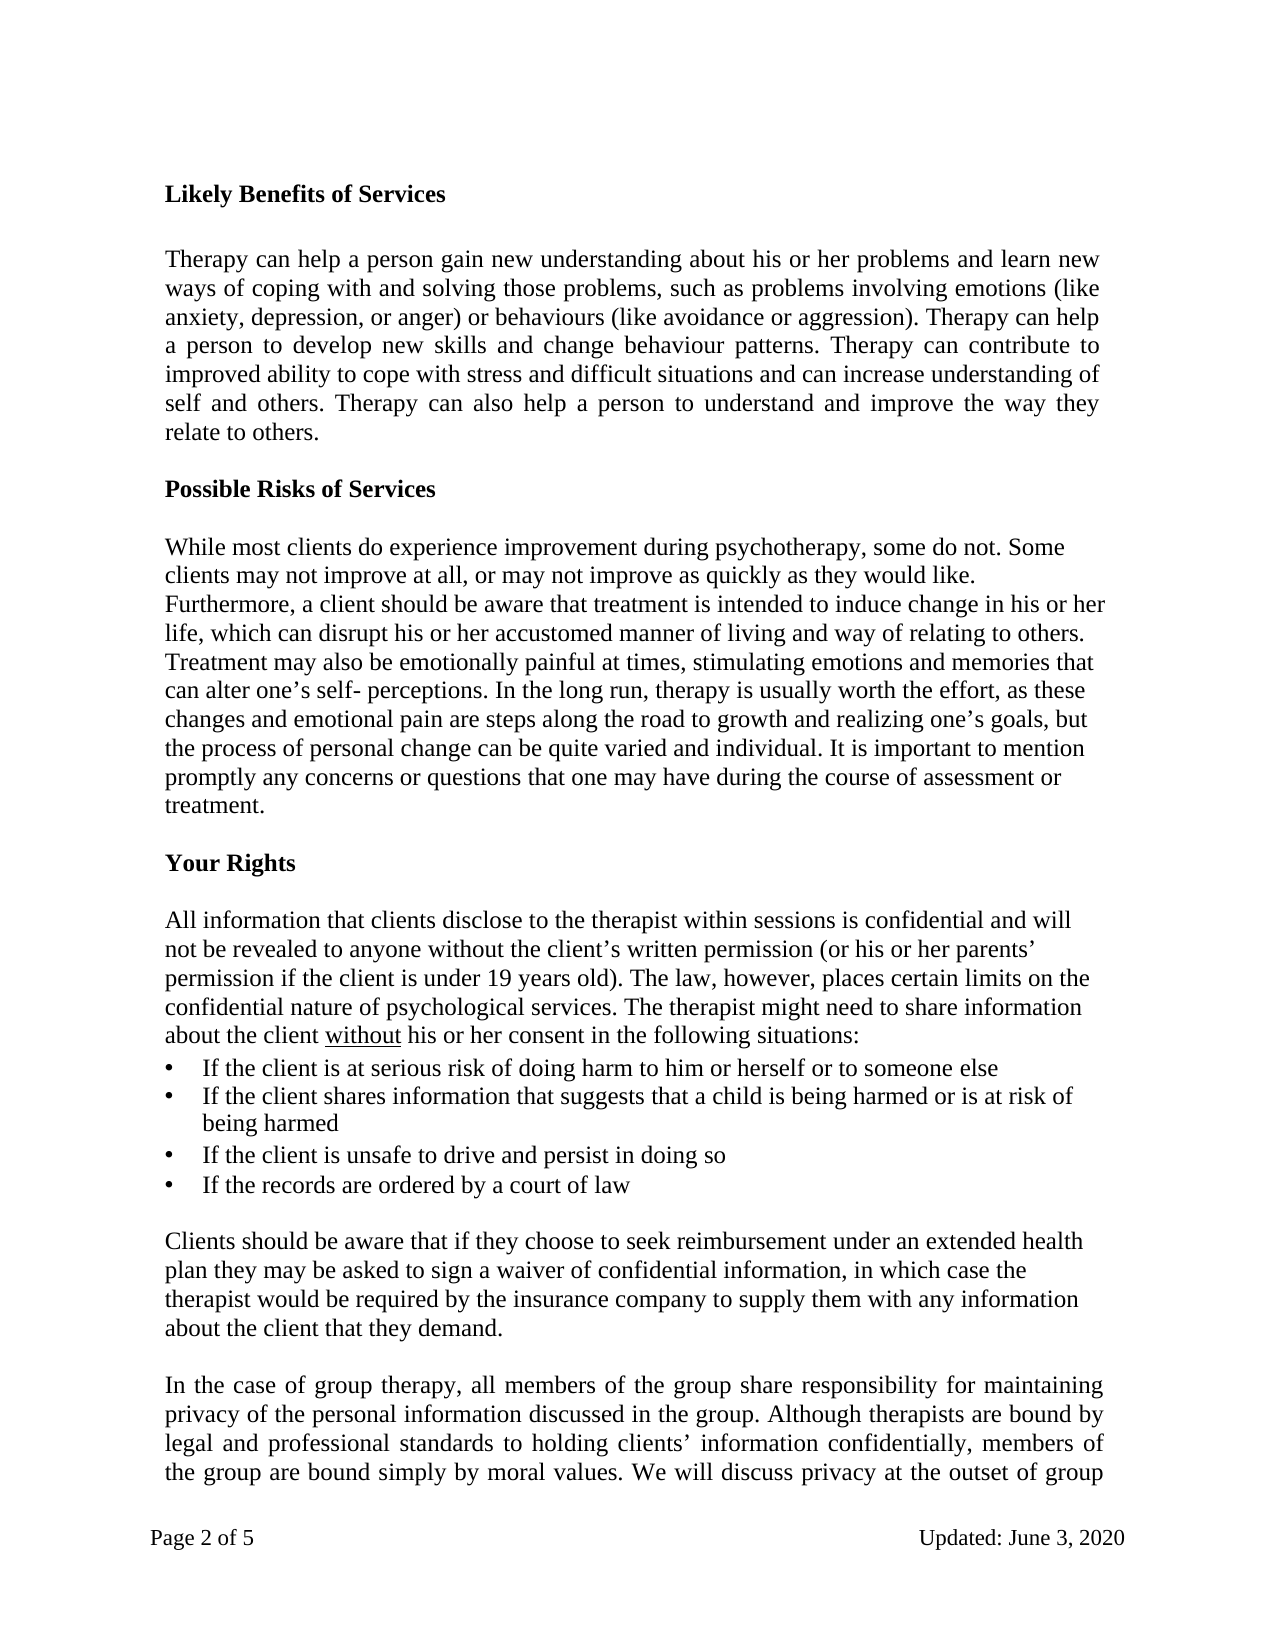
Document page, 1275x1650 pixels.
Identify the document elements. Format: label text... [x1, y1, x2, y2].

text While most clients do experience improvement during psychotherapy, some do not. Some clients may not improve at all, or may not improve as quickly as they would like. Furthermore, a client should be aware that treatment is intended to induce change in his or her life, which can disrupt his or her accustomed manner of living and way of relating to others. Treatment may also be emotionally painful at times, stimulating emotions and memories that can alter one’s self- perceptions. In the long run, therapy is usually worth the effort, as these changes and emotional pain are steps along the road to growth and realizing one’s goals, but the process of personal change can be quite varied and individual. It is important to mention promptly any concerns or questions that one may have during the course of assessment or treatment. [164, 532, 1109, 819]
list If the client is at serious risk of doing harm to him or herself or to someone else [164, 1052, 1125, 1082]
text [164, 1370, 1105, 1485]
text Clients should be aware that if they choose to seek reimbursement under an extended health plan they may be asked to sign a waiver of confidential information, in which case the therapist would be required by the insurance company to supply them with any information about the client that they demand. [164, 1226, 1112, 1341]
list If the client is unsafe to drive and persist in doing so [164, 1139, 1125, 1169]
list If the records are ordered by a court of law [164, 1169, 1125, 1200]
subtitle Your Rights [164, 848, 1125, 877]
list If the client shares information that suggests that a child is being harmed or is at risk of being harmed [164, 1083, 1106, 1136]
subtitle Possible Risks of Services [164, 474, 1125, 503]
subtitle Likely Benefits of Services [164, 179, 1125, 208]
text All information that clients disclose to the therapist within sessions is confidential and will not be revealed to anyone without the client’s written permission (or his or her parents’ permission if the client is under 19 years old). The law, however, places certain limits on the confidential nature of psychological services. The therapist might need to share information about the client without his or her consent in the following situations: [164, 906, 1107, 1049]
text Therapy can help a person gain new understanding about his or her problems and learn new ways of coping with and solving those problems, such as problems involving emotions (like anxiety, depression, or anger) or behaviours (like avoidance or aggression). Therapy can help a person to develop new skills and change behaviour patterns. Therapy can contribute to improved ability to cope with stress and difficult situations and can increase understanding of self and others. Therapy can also help a person to understand and improve the way they relate to others. [165, 244, 1101, 446]
